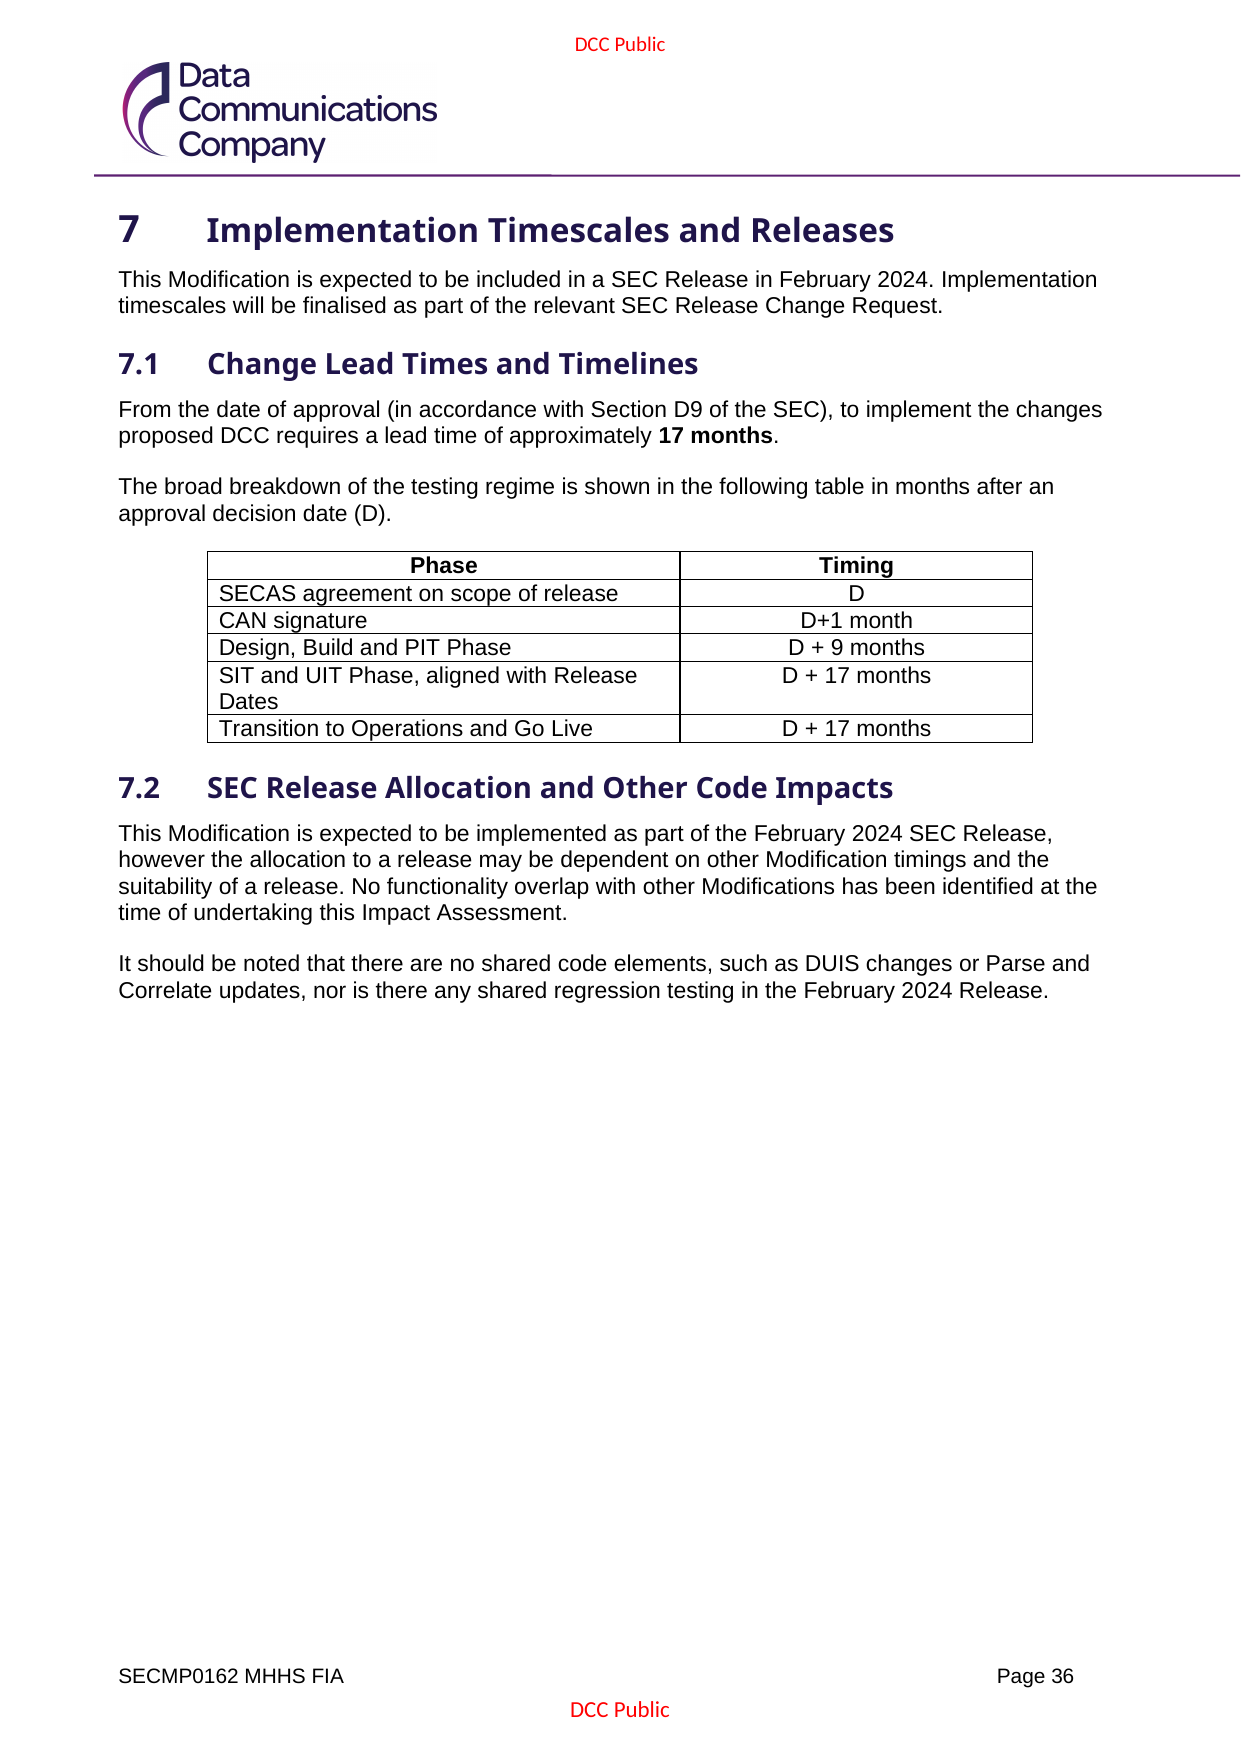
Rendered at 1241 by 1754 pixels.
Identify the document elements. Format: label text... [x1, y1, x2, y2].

text From the date of approval (in accordance with Section D9 of the SEC), to implement the changes proposed DCC requires a lead time of approximately 17 months. [118, 396, 1122, 448]
table_cell SECAS agreement on scope of release [208, 580, 679, 606]
subtitle Change Lead Times and Timelines [118, 343, 1122, 383]
table_cell SIT and UIT Phase, aligned with Release Dates [208, 662, 679, 714]
text The broad breakdown of the testing regime is shown in the following table in months after an approval decision date (D). [118, 473, 1122, 526]
table_cell D + 17 months [681, 715, 1032, 742]
table_cell D + 9 months [681, 634, 1032, 661]
table_cell D [681, 580, 1032, 606]
picture [122, 62, 437, 163]
text This Modification is expected to be implemented as part of the February 2024 SEC Release, however the allocation to a release may be dependent on other Modification timings and the suitability of a release. No functionality overlap with other Modifications has been identified at the time of undertaking this Impact Assessment. [118, 820, 1122, 925]
table_header Timing [681, 552, 1032, 578]
subtitle Implementation Timescales and Releases [118, 202, 1122, 253]
text It should be noted that there are no shared code elements, such as DUIS changes or Parse and Correlate updates, nor is there any shared regression testing in the February 2024 Release. [118, 950, 1122, 1003]
table_cell Transition to Operations and Go Live [208, 715, 679, 742]
table_cell CAN signature [208, 607, 679, 633]
table_cell Design, Build and PIT Phase [208, 634, 679, 661]
table_cell D + 17 months [681, 662, 1032, 714]
table_cell D+1 month [681, 607, 1032, 633]
text This Modification is expected to be included in a SEC Release in February 2024. Implementation timescales will be finalised as part of the relevant SEC Release Change Request. [118, 266, 1122, 318]
subtitle SEC Release Allocation and Other Code Impacts [118, 768, 1122, 807]
table_header Phase [208, 552, 679, 578]
